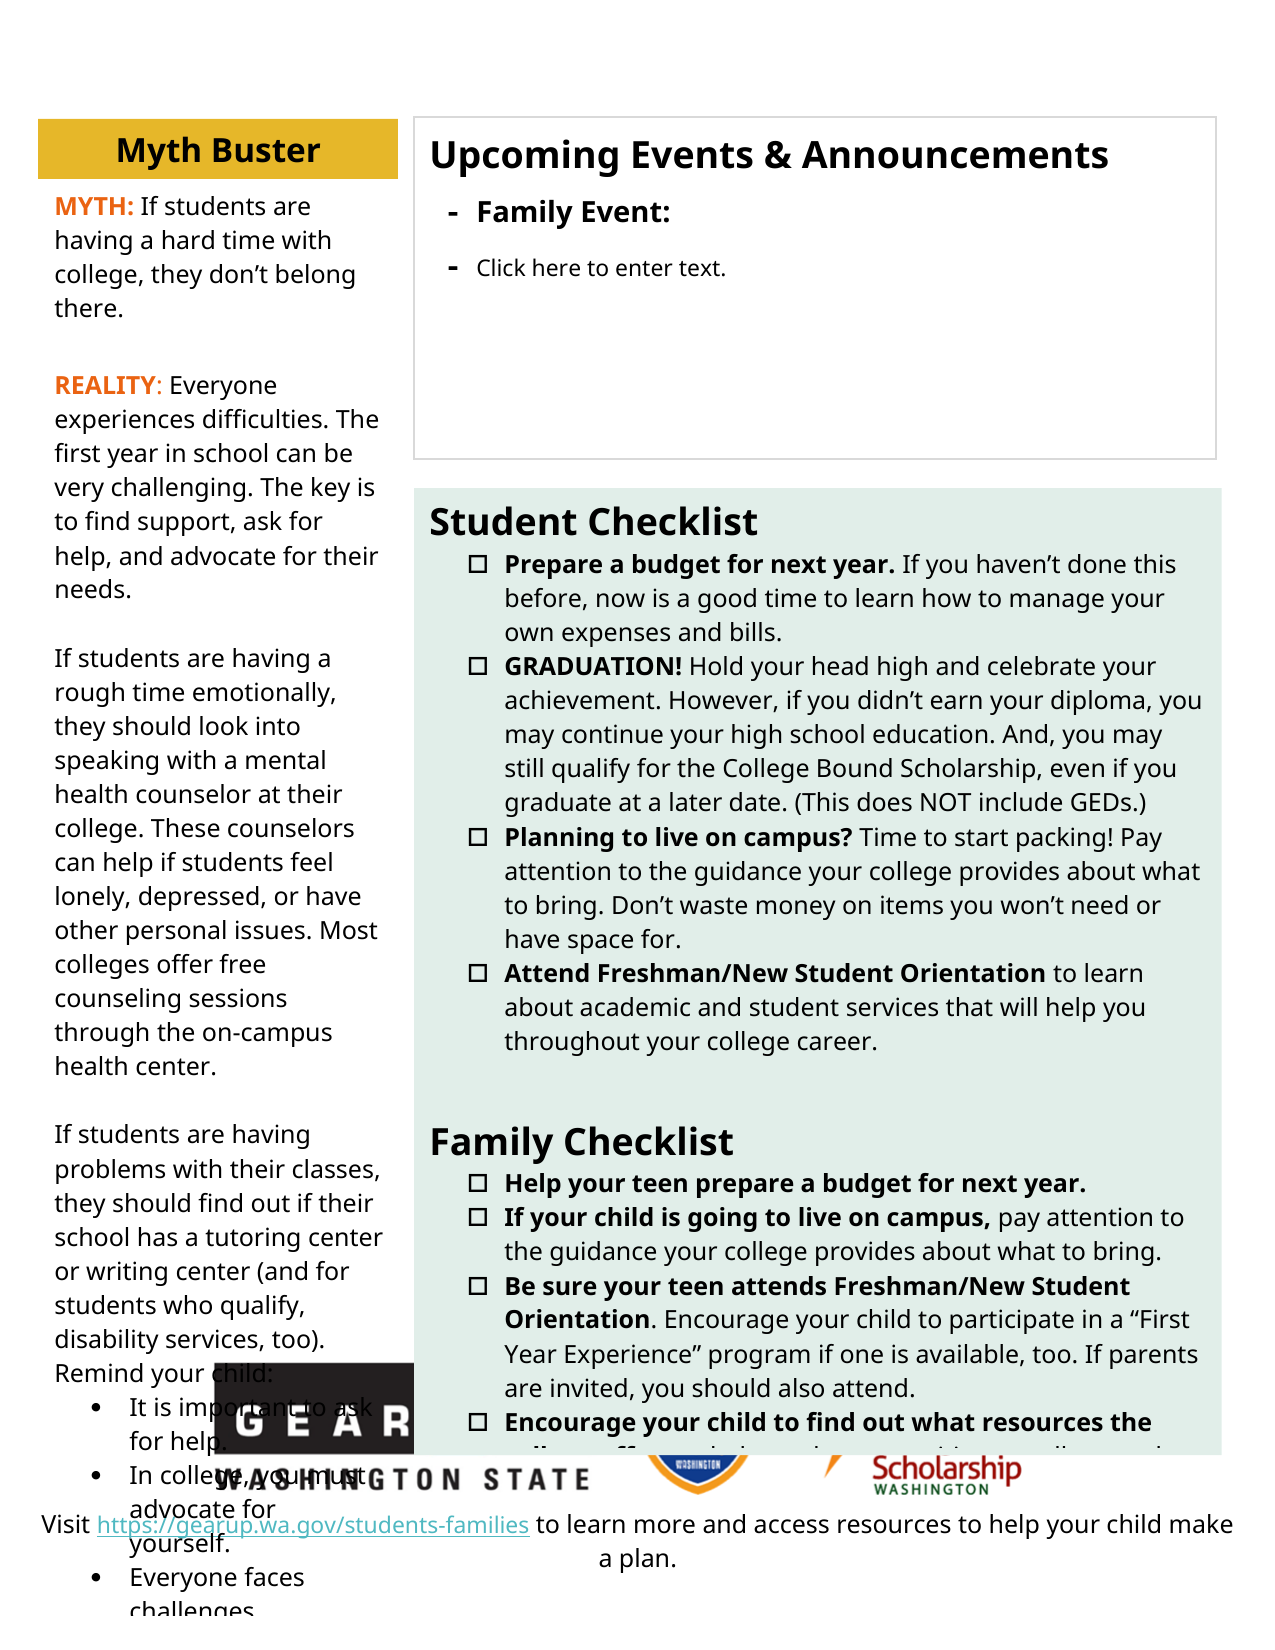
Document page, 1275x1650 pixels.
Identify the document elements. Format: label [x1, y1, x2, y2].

picture [205, 1356, 1070, 1507]
